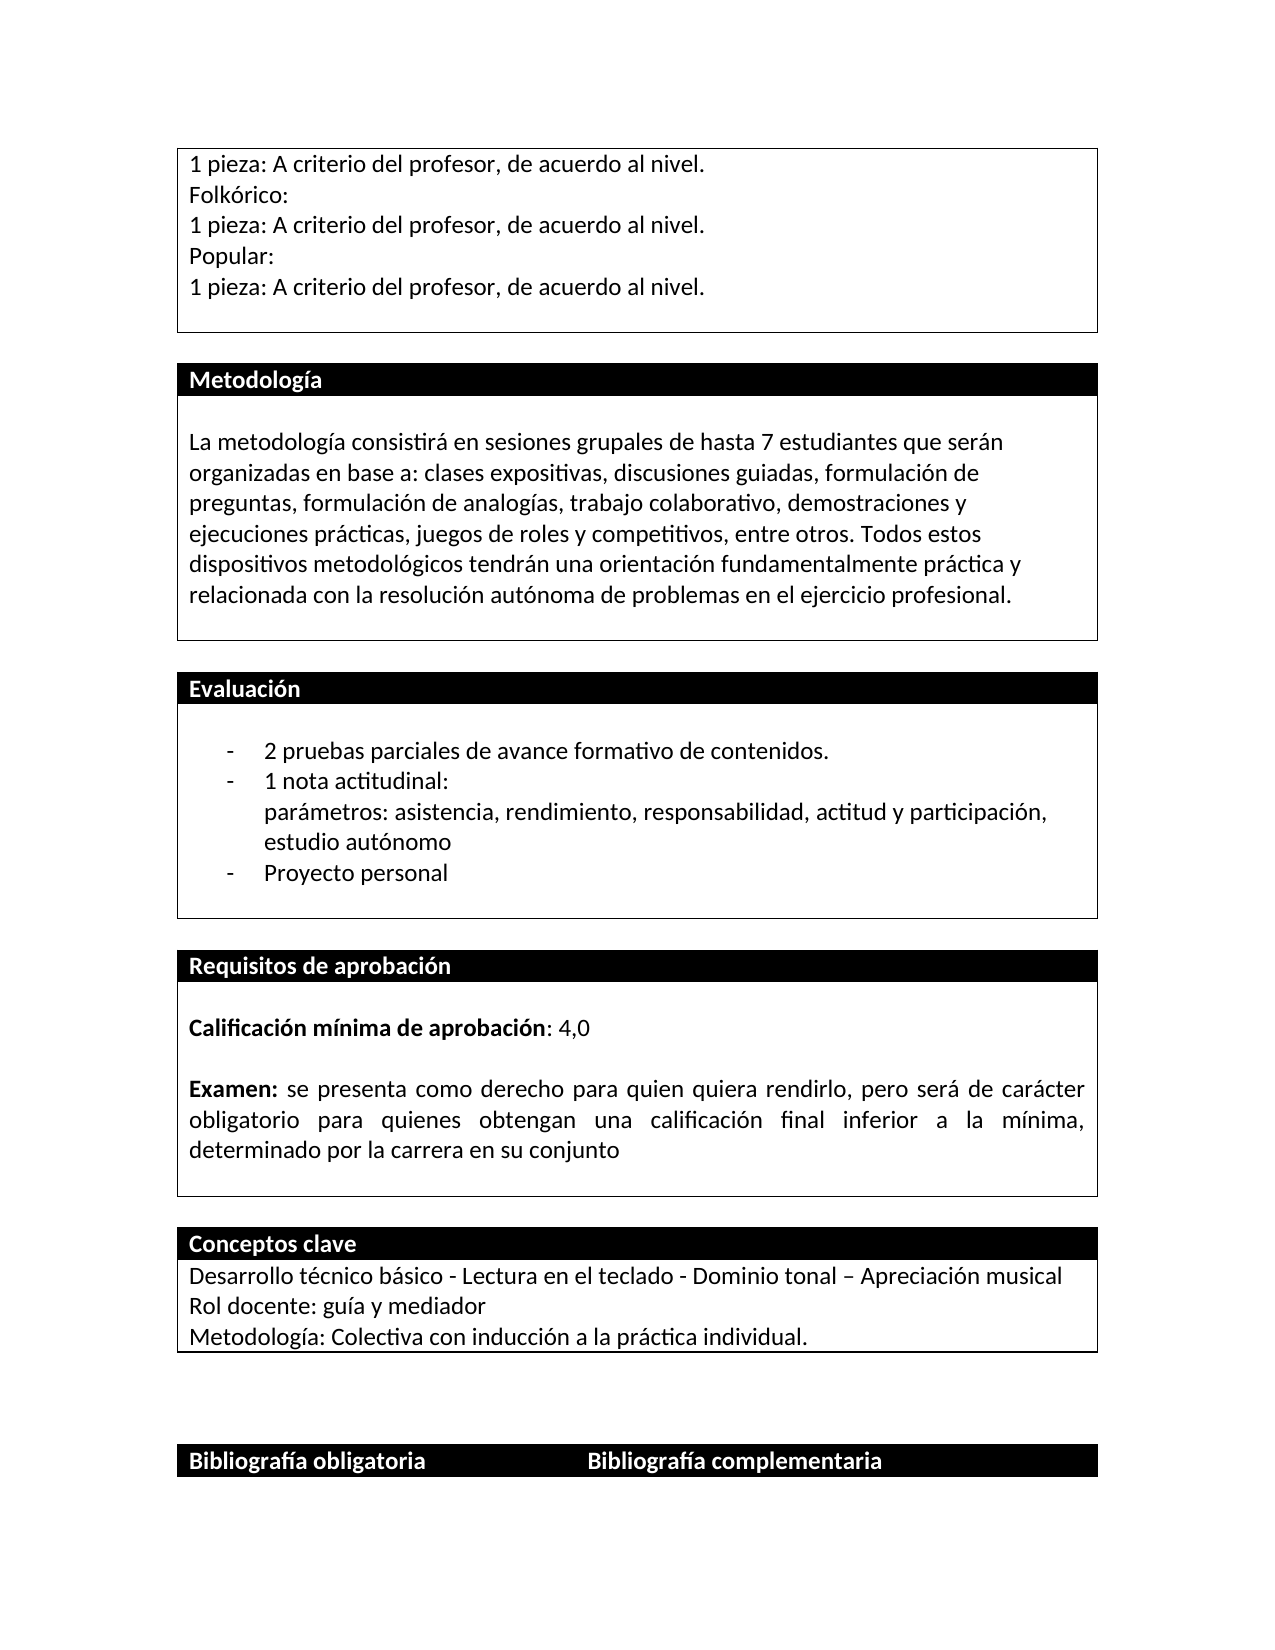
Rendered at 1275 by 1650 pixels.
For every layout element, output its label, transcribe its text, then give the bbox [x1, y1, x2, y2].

table_header Metodología [178, 364, 1097, 395]
table_header Bibliografía complementaria [577, 1445, 1097, 1476]
table_cell Calificación mínima de aprobación: 4,0 Examen: se presenta como derecho para quien quiera rendirlo, pero será de carácter obligatorio para quienes obtengan una calificación final inferior a la mínima, determinado por la carrera en su conjunto [178, 982, 1097, 1196]
table_cell 2 pruebas parciales de avance formativo de contenidos. 1 nota actitudinal: parámetros: asistencia, rendimiento, responsabilidad, actitud y participación, estudio autónomo Proyecto personal [178, 704, 1097, 918]
table_header Bibliografía obligatoria [178, 1445, 576, 1476]
table_cell La metodología consistirá en sesiones grupales de hasta 7 estudiantes que serán organizadas en base a: clases expositivas, discusiones guiadas, formulación de preguntas, formulación de analogías, trabajo colaborativo, demostraciones y ejecuciones prácticas, juegos de roles y competitivos, entre otros. Todos estos dispositivos metodológicos tendrán una orientación fundamentalmente práctica y relacionada con la resolución autónoma de problemas en el ejercicio profesional. [178, 396, 1097, 640]
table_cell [178, 149, 1097, 332]
table_cell Desarrollo técnico básico - Lectura en el teclado - Dominio tonal – Apreciación musical Rol docente: guía y mediador Metodología: Colectiva con inducción a la práctica individual. [178, 1260, 1097, 1351]
table_header Conceptos clave [178, 1228, 1097, 1259]
table_header Evaluación [178, 673, 1097, 703]
table_header Requisitos de aprobación [178, 951, 1097, 981]
